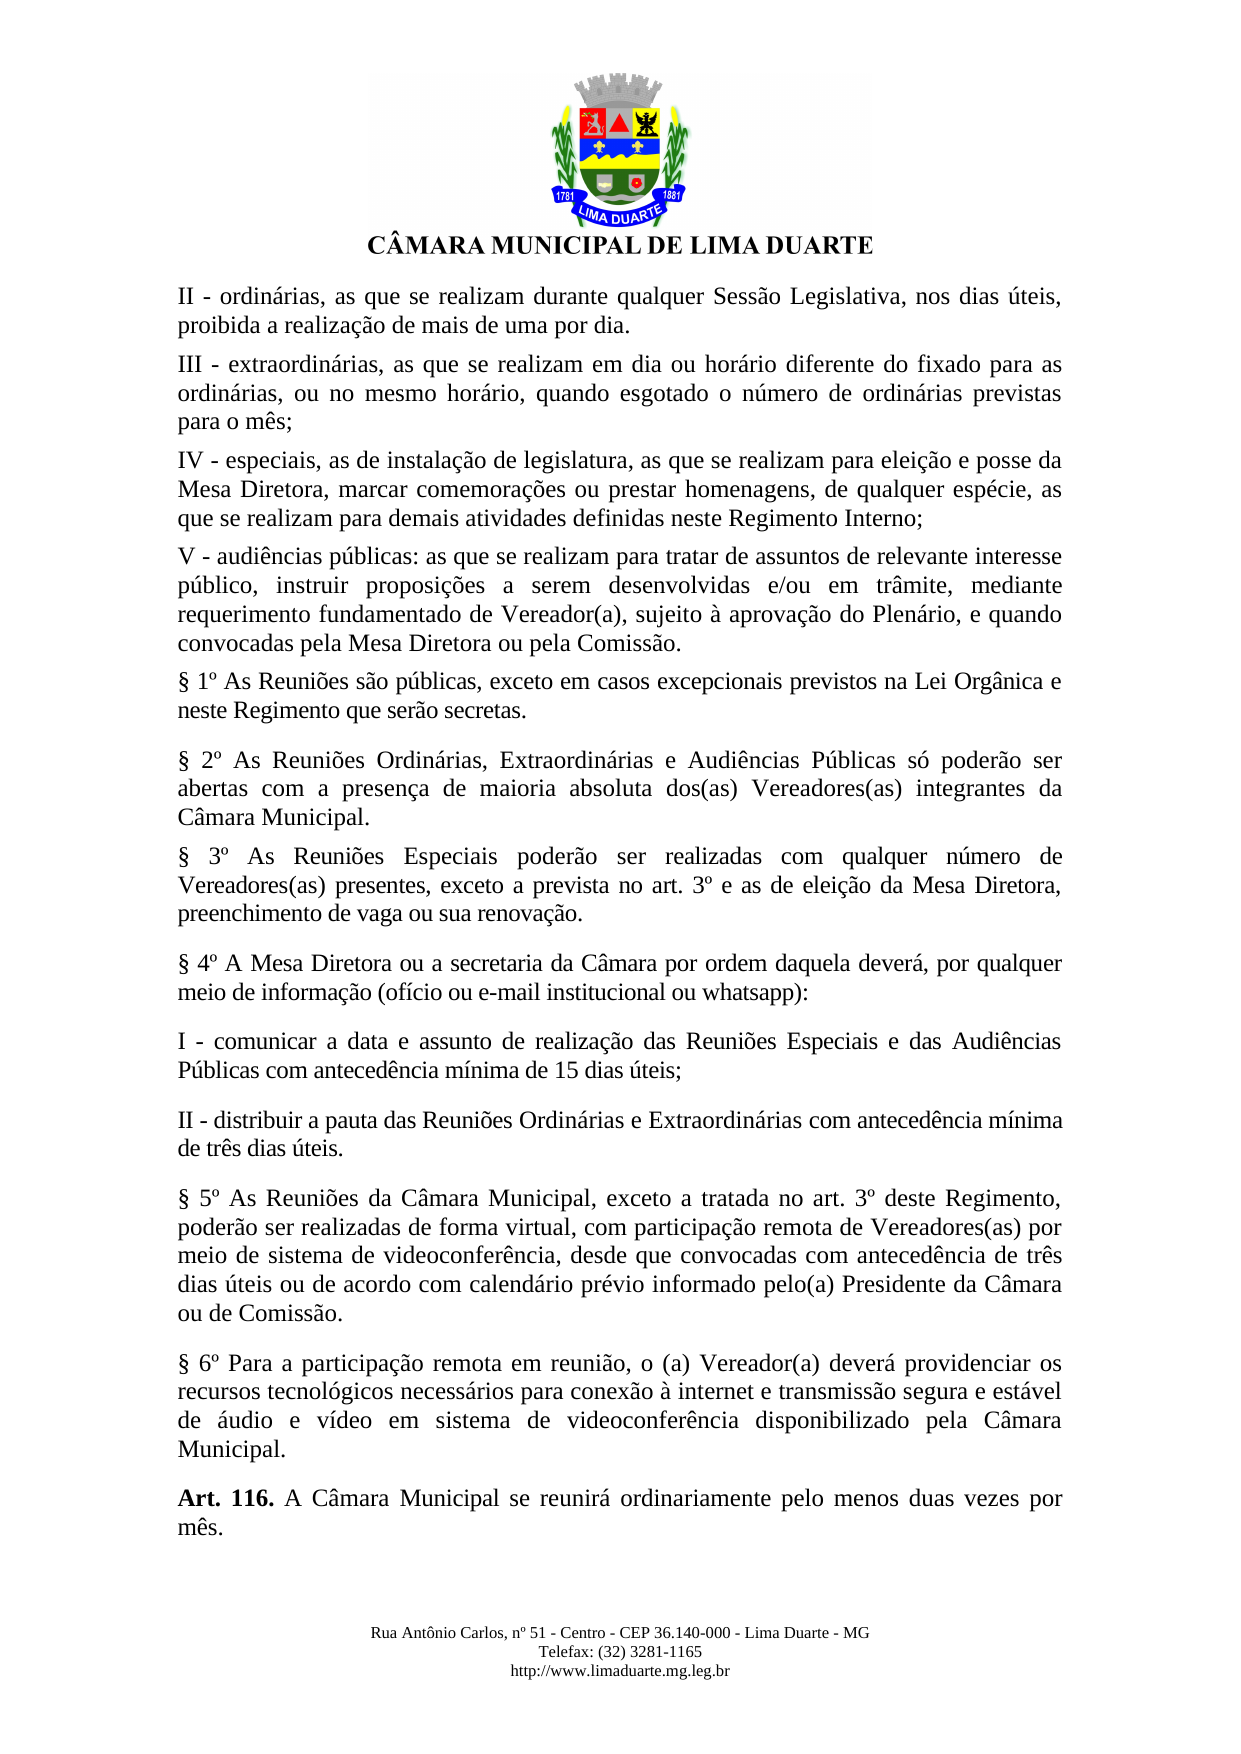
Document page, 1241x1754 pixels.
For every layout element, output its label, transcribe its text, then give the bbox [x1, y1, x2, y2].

text IV - especiais, as de instalação de legislatura, as que se realizam para eleição e posse da Mesa Diretora, marcar comemorações ou prestar homenagens, de qualquer espécie, as que se realizam para demais atividades definidas neste Regimento Interno; [177, 445, 1063, 531]
text § 3º As Reuniões Especiais poderão ser realizadas com qualquer número de Vereadores(as) presentes, exceto a prevista no art. 3º e as de eleição da Mesa Diretora, preenchimento de vaga ou sua renovação. [177, 841, 1063, 927]
text V - audiências públicas: as que se realizam para tratar de assuntos de relevante interesse público, instruir proposições a serem desenvolvidas e/ou em trâmite, mediante requerimento fundamentado de Vereador(a), sujeito à aprovação do Plenário, e quando convocadas pela Mesa Diretora ou pela Comissão. [177, 541, 1063, 656]
text III - extraordinárias, as que se realizam em dia ou horário diferente do fixado para as ordinárias, ou no mesmo horário, quando esgotado o número de ordinárias previstas para o mês; [177, 349, 1063, 435]
text § 2º As Reuniões Ordinárias, Extraordinárias e Audiências Públicas só poderão ser abertas com a presença de maioria absoluta dos(as) Vereadores(as) integrantes da Câmara Municipal. [177, 745, 1063, 831]
text § 4º A Mesa Diretora ou a secretaria da Câmara por ordem daquela deverá, por qualquer meio de informação (ofício ou e-mail institucional ou whatsapp): [177, 948, 1063, 1006]
text Art. 116. A Câmara Municipal se reunirá ordinariamente pelo menos duas vezes por mês. [177, 1483, 1063, 1541]
text II - ordinárias, as que se realizam durante qualquer Sessão Legislativa, nos dias úteis, proibida a realização de mais de uma por dia. [177, 281, 1063, 339]
picture [367, 73, 873, 254]
text § 5º As Reuniões da Câmara Municipal, exceto a tratada no art. 3º deste Regimento, poderão ser realizadas de forma virtual, com participação remota de Vereadores(as) por meio de sistema de videoconferência, desde que convocadas com antecedência de três dias úteis ou de acordo com calendário prévio informado pelo(a) Presidente da Câmara ou de Comissão. [177, 1183, 1063, 1327]
text § 1º As Reuniões são públicas, exceto em casos excepcionais previstos na Lei Orgânica e neste Regimento que serão secretas. [177, 666, 1063, 724]
text II - distribuir a pauta das Reuniões Ordinárias e Extraordinárias com antecedência mínima de três dias úteis. [177, 1105, 1063, 1162]
text I - comunicar a data e assunto de realização das Reuniões Especiais e das Audiências Públicas com antecedência mínima de 15 dias úteis; [177, 1026, 1063, 1084]
text § 6º Para a participação remota em reunião, o (a) Vereador(a) deverá providenciar os recursos tecnológicos necessários para conexão à internet e transmissão segura e estável de áudio e vídeo em sistema de videoconferência disponibilizado pela Câmara Municipal. [177, 1348, 1063, 1463]
